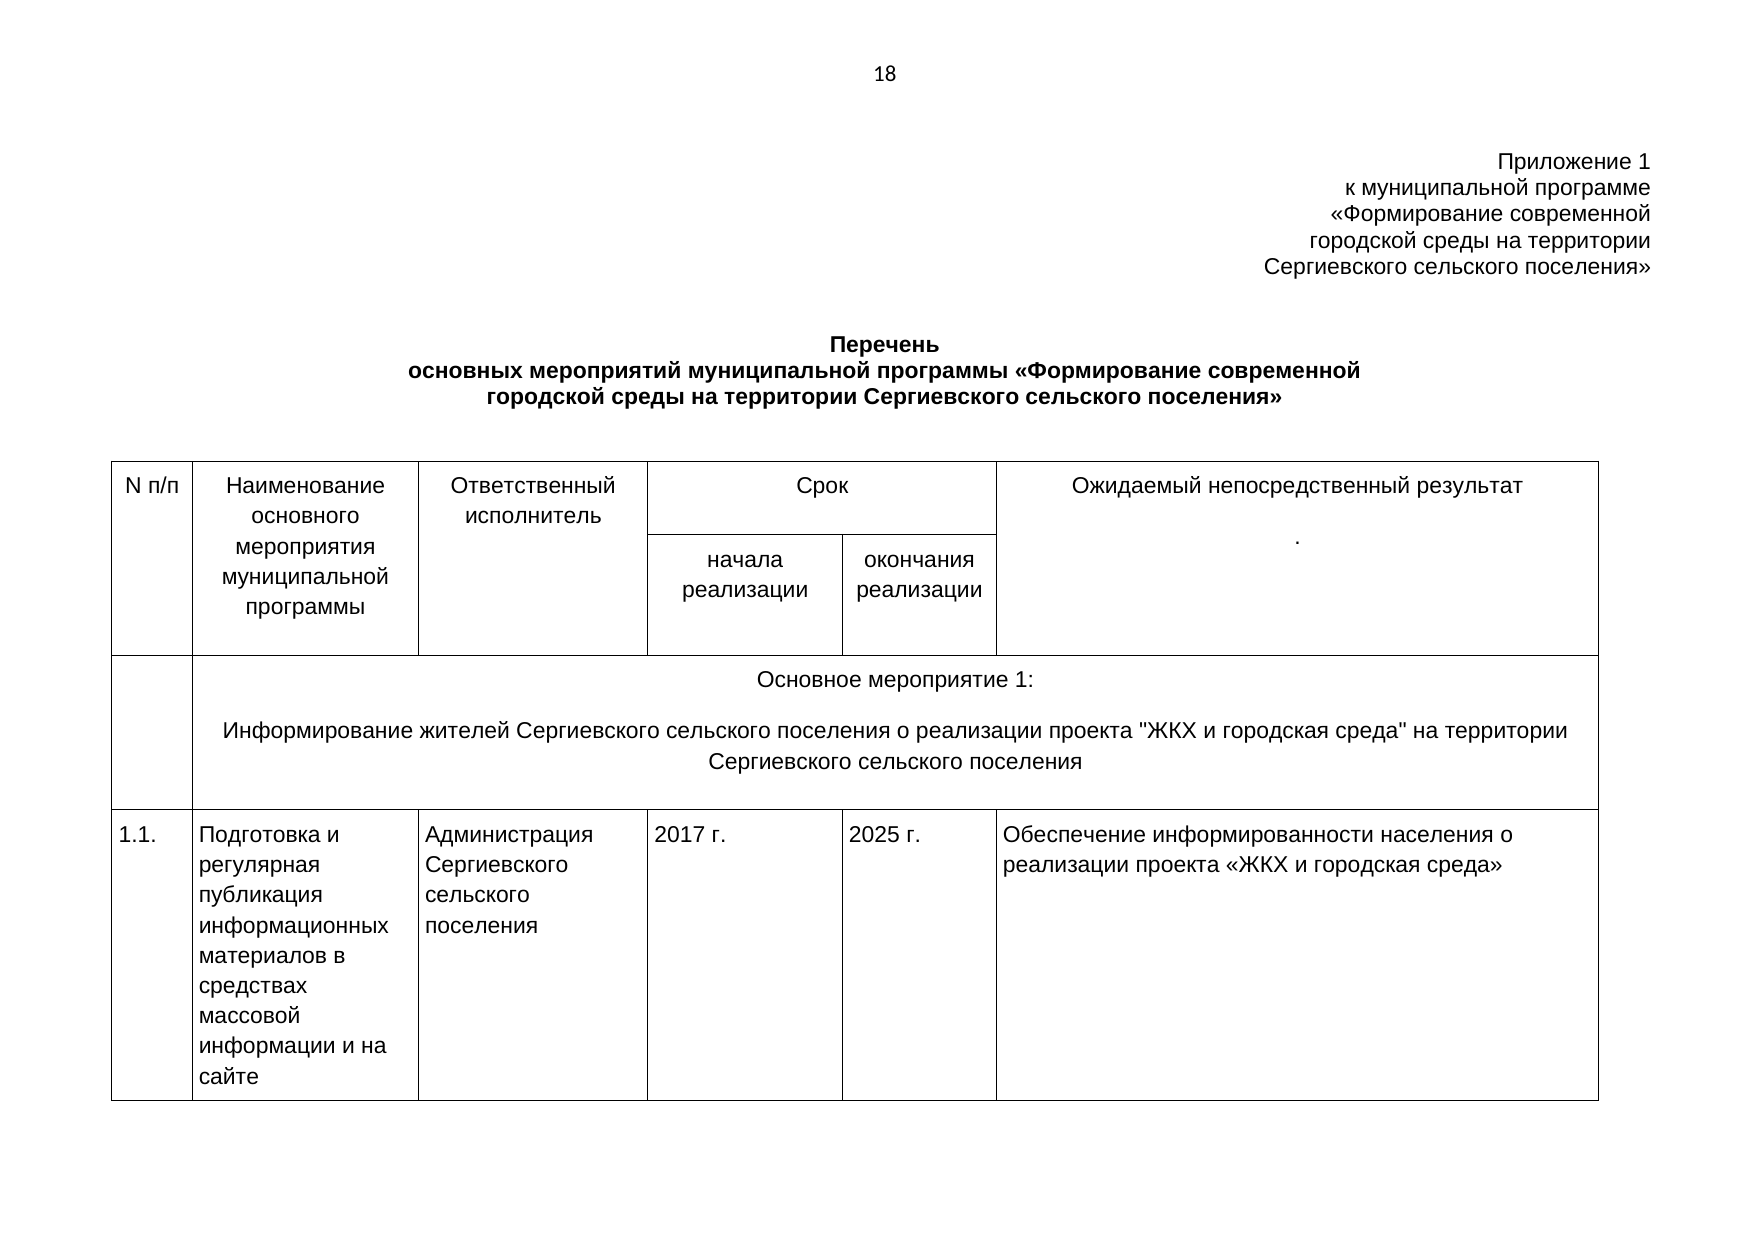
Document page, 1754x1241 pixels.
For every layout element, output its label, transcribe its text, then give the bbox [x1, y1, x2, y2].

table_header Ответственный исполнитель [419, 462, 647, 655]
table_header Наименование основного мероприятия муниципальной программы [193, 462, 418, 655]
text «Формирование современной [118, 200, 1651, 227]
text Сергиевского сельского поселения» [118, 253, 1651, 279]
text Приложение 1 [118, 148, 1651, 174]
table_cell 2025 г. [843, 810, 996, 1100]
text к муниципальной программе [118, 174, 1651, 200]
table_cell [419, 810, 647, 1100]
text городской среды на территории [118, 227, 1651, 253]
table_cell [193, 810, 418, 1100]
table_cell 1.1. [112, 810, 192, 1100]
table_cell окончания реализации [843, 535, 996, 655]
table_cell [112, 656, 192, 809]
table_header N п/п [112, 462, 192, 655]
text Перечень [118, 331, 1651, 357]
table_cell Основное мероприятие 1: Информирование жителей Сергиевского сельского поселения о реализации проекта "ЖКХ и городская среда" на территории Сергиевского сельского поселения [193, 656, 1598, 809]
table_cell 2017 г. [648, 810, 842, 1100]
text городской среды на территории Сергиевского сельского поселения» [118, 383, 1651, 409]
table_header Срок [648, 462, 996, 534]
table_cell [997, 810, 1598, 1100]
table_header Ожидаемый непосредственный результат . [997, 462, 1598, 655]
table_cell начала реализации [648, 535, 842, 655]
text основных мероприятий муниципальной программы «Формирование современной [118, 357, 1651, 383]
